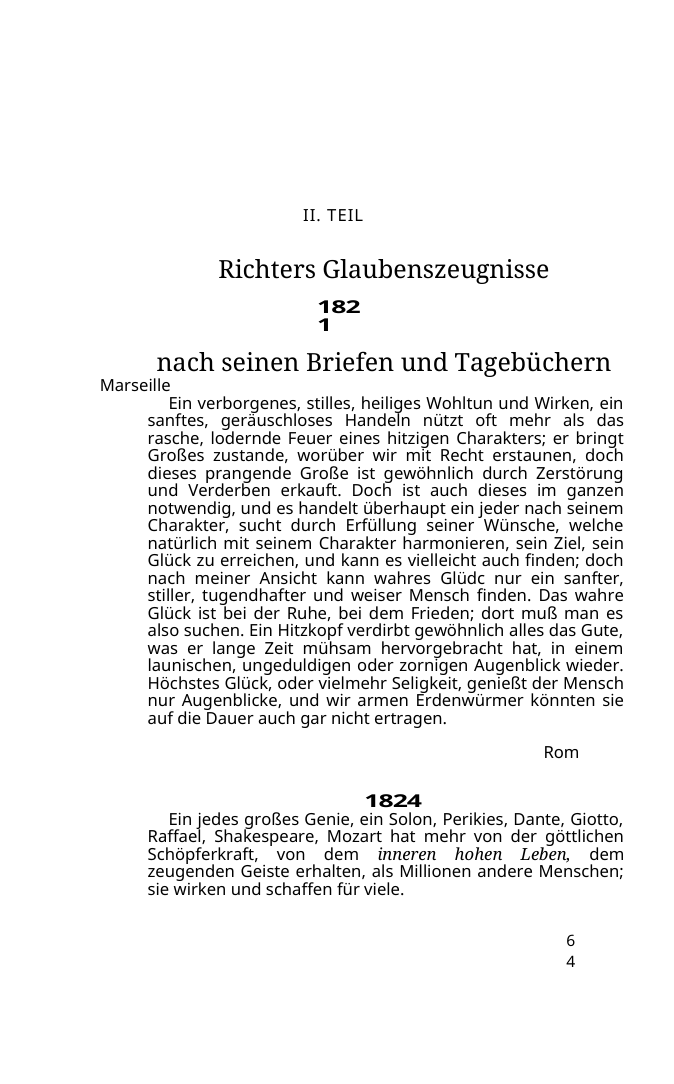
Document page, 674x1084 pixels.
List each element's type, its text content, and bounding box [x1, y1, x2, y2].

text Ein verborgenes, stilles, heiliges Wohltun und Wirken, ein sanftes, geräuschloses Handeln nützt oft mehr als das rasche, lodernde Feuer eines hitzigen Charakters; er bringt Großes zustande, worüber wir mit Recht erstaunen, doch dieses prangende Große ist gewöhnlich durch Zerstörung und Verderben erkauft. Doch ist auch dieses im ganzen notwendig, und es handelt überhaupt ein jeder nach seinem Charakter, sucht durch Erfüllung seiner Wünsche, welche natürlich mit seinem Charakter harmonieren, sein Ziel, sein Glück zu erreichen, und kann es vielleicht auch finden; doch nach meiner Ansicht kann wahres Glüdc nur ein sanfter, stiller, tugendhafter und weiser Mensch finden. Das wahre Glück ist bei der Ruhe, bei dem Frieden; dort muß man es also suchen. Ein Hitzkopf verdirbt gewöhnlich alles das Gute, was er lange Zeit mühsam hervorgebracht hat, in einem launischen, ungeduldigen oder zornigen Augenblick wieder. Höchstes Glück, oder vielmehr Seligkeit, genießt der Mensch nur Augenblicke, und wir armen Erdenwürmer könnten sie auf die Dauer auch gar nicht ertragen. [147, 395, 624, 728]
text Richters Glaubenszeugnisse nach seinen Briefen und Tagebüchern [99, 251, 668, 378]
subtitle 1824 [364, 752, 670, 811]
text Marseille [99, 378, 670, 395]
text Ein jedes großes Genie, ein Solon, Perikies, Dante, Giotto, Raffael, Shakespeare, Mozart hat mehr von der göttlichen Schöpferkraft, von dem inneren hohen Leben, dem zeugenden Geiste erhalten, als Millionen andere Menschen; sie wirken und schaffen für viele. [147, 811, 624, 898]
